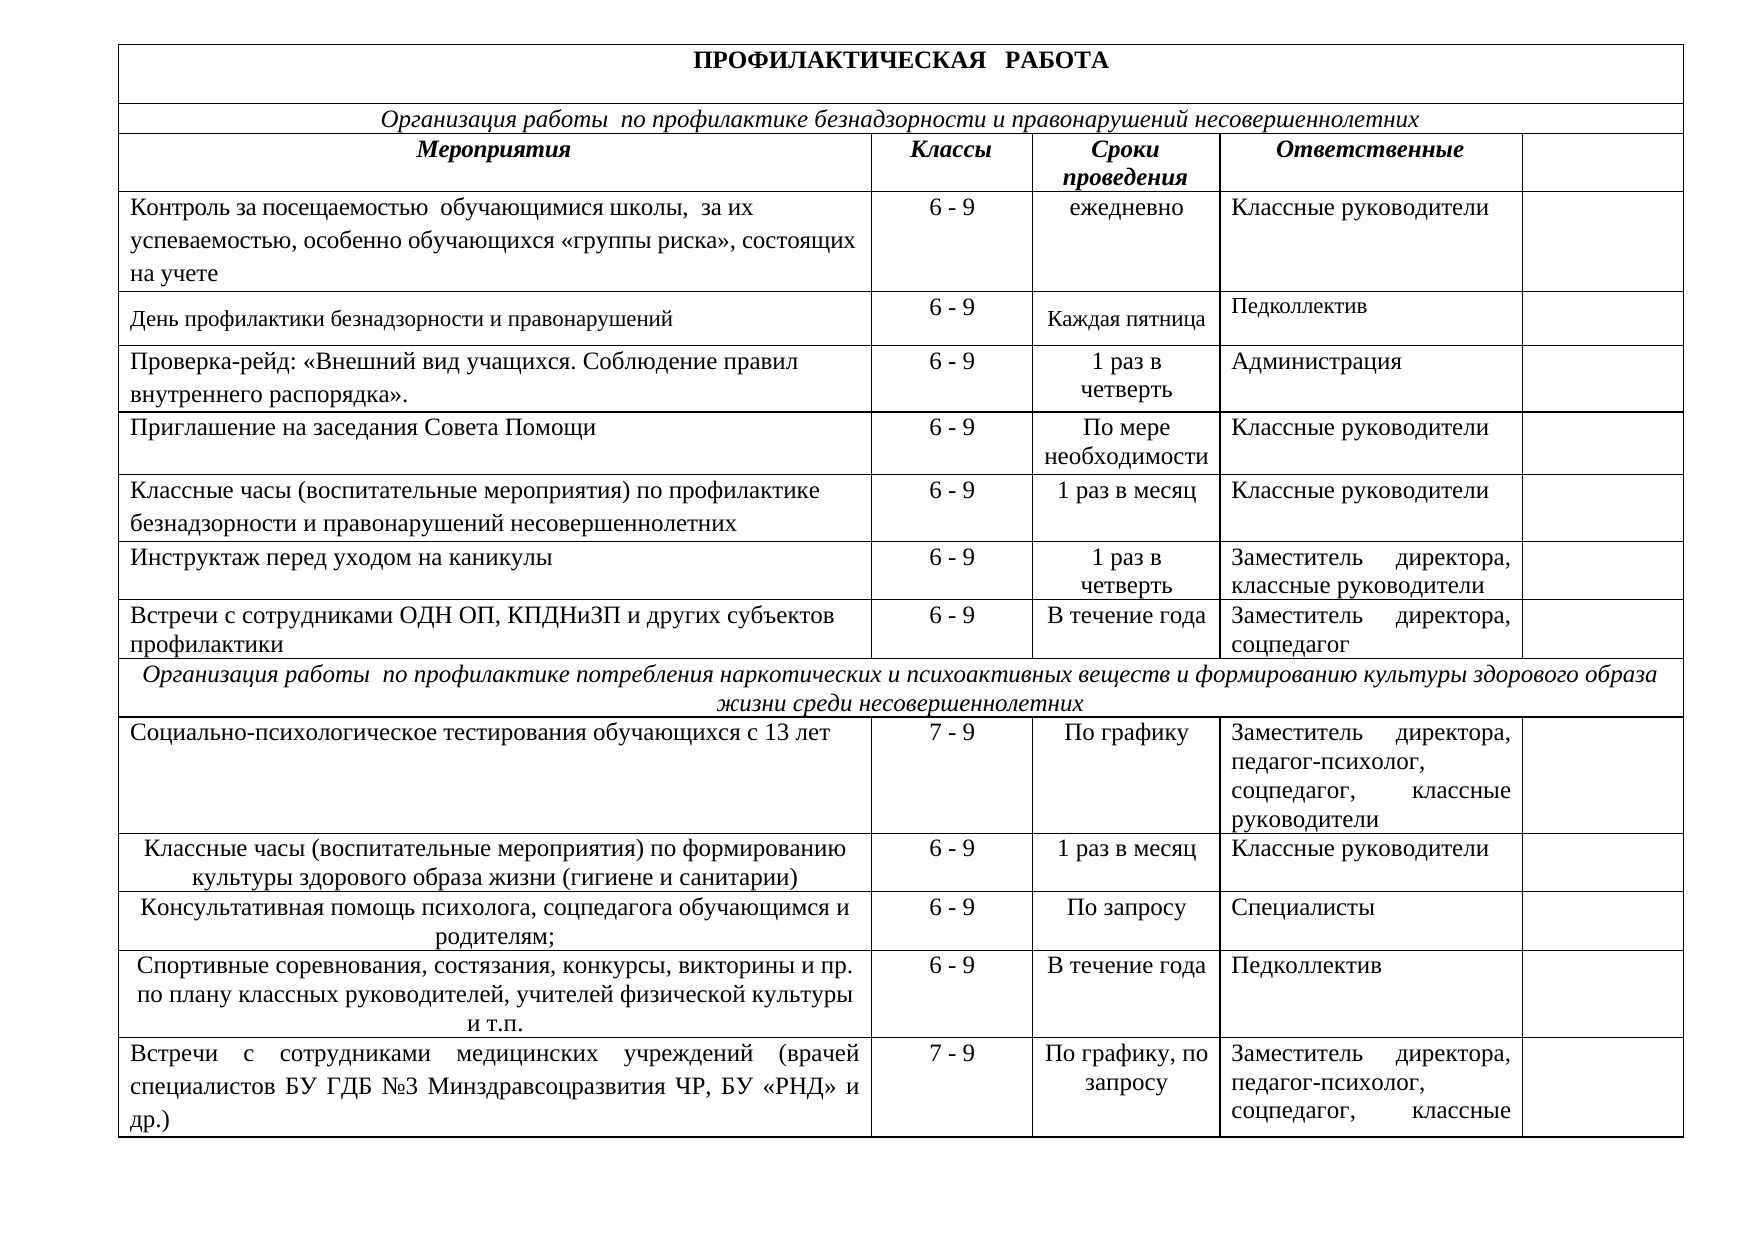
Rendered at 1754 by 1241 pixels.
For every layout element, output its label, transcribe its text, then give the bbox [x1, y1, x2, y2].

table_cell 6 - 9 [872, 346, 1032, 411]
table_cell [1523, 834, 1683, 891]
table_cell По мере необходимости [1033, 413, 1219, 474]
table_cell Консультативная помощь психолога, соцпедагога обучающимся и родителям; [119, 892, 871, 949]
table_cell Специалисты [1221, 892, 1522, 949]
table_cell 1 раз в четверть [1033, 346, 1219, 411]
table_cell [1523, 951, 1683, 1037]
table_cell Организация работы по профилактике безнадзорности и правонарушений несовершеннолетних [119, 104, 1683, 133]
table_cell 6 - 9 [872, 292, 1032, 345]
table_cell Педколлектив [1221, 292, 1522, 345]
table_cell Организация работы по профилактике потребления наркотических и психоактивных веществ и формированию культуры здорового образа жизни среди несовершеннолетних [119, 659, 1683, 716]
table_cell ежедневно [1033, 192, 1219, 291]
table_cell Ответственные [1221, 134, 1522, 191]
table_cell Классные руководители [1221, 413, 1522, 474]
table_cell 6 - 9 [872, 951, 1032, 1037]
table_cell Приглашение на заседания Совета Помощи [119, 413, 871, 474]
table_cell Инструктаж перед уходом на каникулы [119, 542, 871, 599]
table_cell 1 раз в месяц [1033, 475, 1219, 541]
table_cell Заместитель директора, соцпедагог [1221, 600, 1522, 658]
table_cell Заместитель директора, классные руководители [1221, 542, 1522, 599]
table_cell 6 - 9 [872, 892, 1032, 949]
table_cell Классные руководители [1221, 192, 1522, 291]
table_cell День профилактики безнадзорности и правонарушений [119, 292, 871, 345]
table_cell [1523, 346, 1683, 411]
table_cell Сроки проведения [1033, 134, 1219, 191]
table_cell 6 - 9 [872, 413, 1032, 474]
table_cell 1 раз в месяц [1033, 834, 1219, 891]
table_cell Контроль за посещаемостью обучающимися школы, за их успеваемостью, особенно обучающихся «группы риска», состоящих на учете [119, 192, 871, 291]
table_cell Классные часы (воспитательные мероприятия) по профилактике безнадзорности и правонарушений несовершеннолетних [119, 475, 871, 541]
table_cell Администрация [1221, 346, 1522, 411]
table_cell Классные руководители [1221, 475, 1522, 541]
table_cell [119, 1038, 871, 1136]
table_cell 6 - 9 [872, 192, 1032, 291]
table_cell Классные часы (воспитательные мероприятия) по формированию культуры здорового образа жизни (гигиене и санитарии) [119, 834, 871, 891]
table_cell [1523, 192, 1683, 291]
table_cell Каждая пятница [1033, 292, 1219, 345]
table_cell [1523, 600, 1683, 658]
table_cell Классные руководители [1221, 834, 1522, 891]
table_cell 6 - 9 [872, 542, 1032, 599]
table_cell [1523, 542, 1683, 599]
table_cell По запросу [1033, 892, 1219, 949]
table_cell В течение года [1033, 600, 1219, 658]
table_cell 1 раз в четверть [1033, 542, 1219, 599]
table_cell [1523, 413, 1683, 474]
table_cell Классы [872, 134, 1032, 191]
table_cell [1523, 892, 1683, 949]
table_cell [1523, 292, 1683, 345]
table_cell Встречи с сотрудниками ОДН ОП, КПДНиЗП и других субъектов профилактики [119, 600, 871, 658]
table_cell [1523, 475, 1683, 541]
table_cell 7 - 9 [872, 718, 1032, 832]
table_cell В течение года [1033, 951, 1219, 1037]
table_cell [1523, 134, 1683, 191]
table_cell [1221, 1038, 1522, 1136]
table_cell Педколлектив [1221, 951, 1522, 1037]
table_cell ПРОФИЛАКТИЧЕСКАЯ РАБОТА [119, 45, 1683, 103]
table_cell Спортивные соревнования, состязания, конкурсы, викторины и пр. по плану классных руководителей, учителей физической культуры и т.п. [119, 951, 871, 1037]
table_cell Проверка-рейд: «Внешний вид учащихся. Соблюдение правил внутреннего распорядка». [119, 346, 871, 411]
table_cell 7 - 9 [872, 1038, 1032, 1136]
table_cell 6 - 9 [872, 475, 1032, 541]
table_cell Заместитель директора, педагог-психолог, соцпедагог, классные руководители [1221, 718, 1522, 832]
table_cell 6 - 9 [872, 834, 1032, 891]
table_cell Мероприятия [119, 134, 871, 191]
table_cell Социально-психологическое тестирования обучающихся с 13 лет [119, 718, 871, 832]
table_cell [1033, 1038, 1219, 1136]
table_cell [1523, 718, 1683, 832]
table_cell По графику [1033, 718, 1219, 832]
table_cell 6 - 9 [872, 600, 1032, 658]
table_cell [1523, 1038, 1683, 1136]
